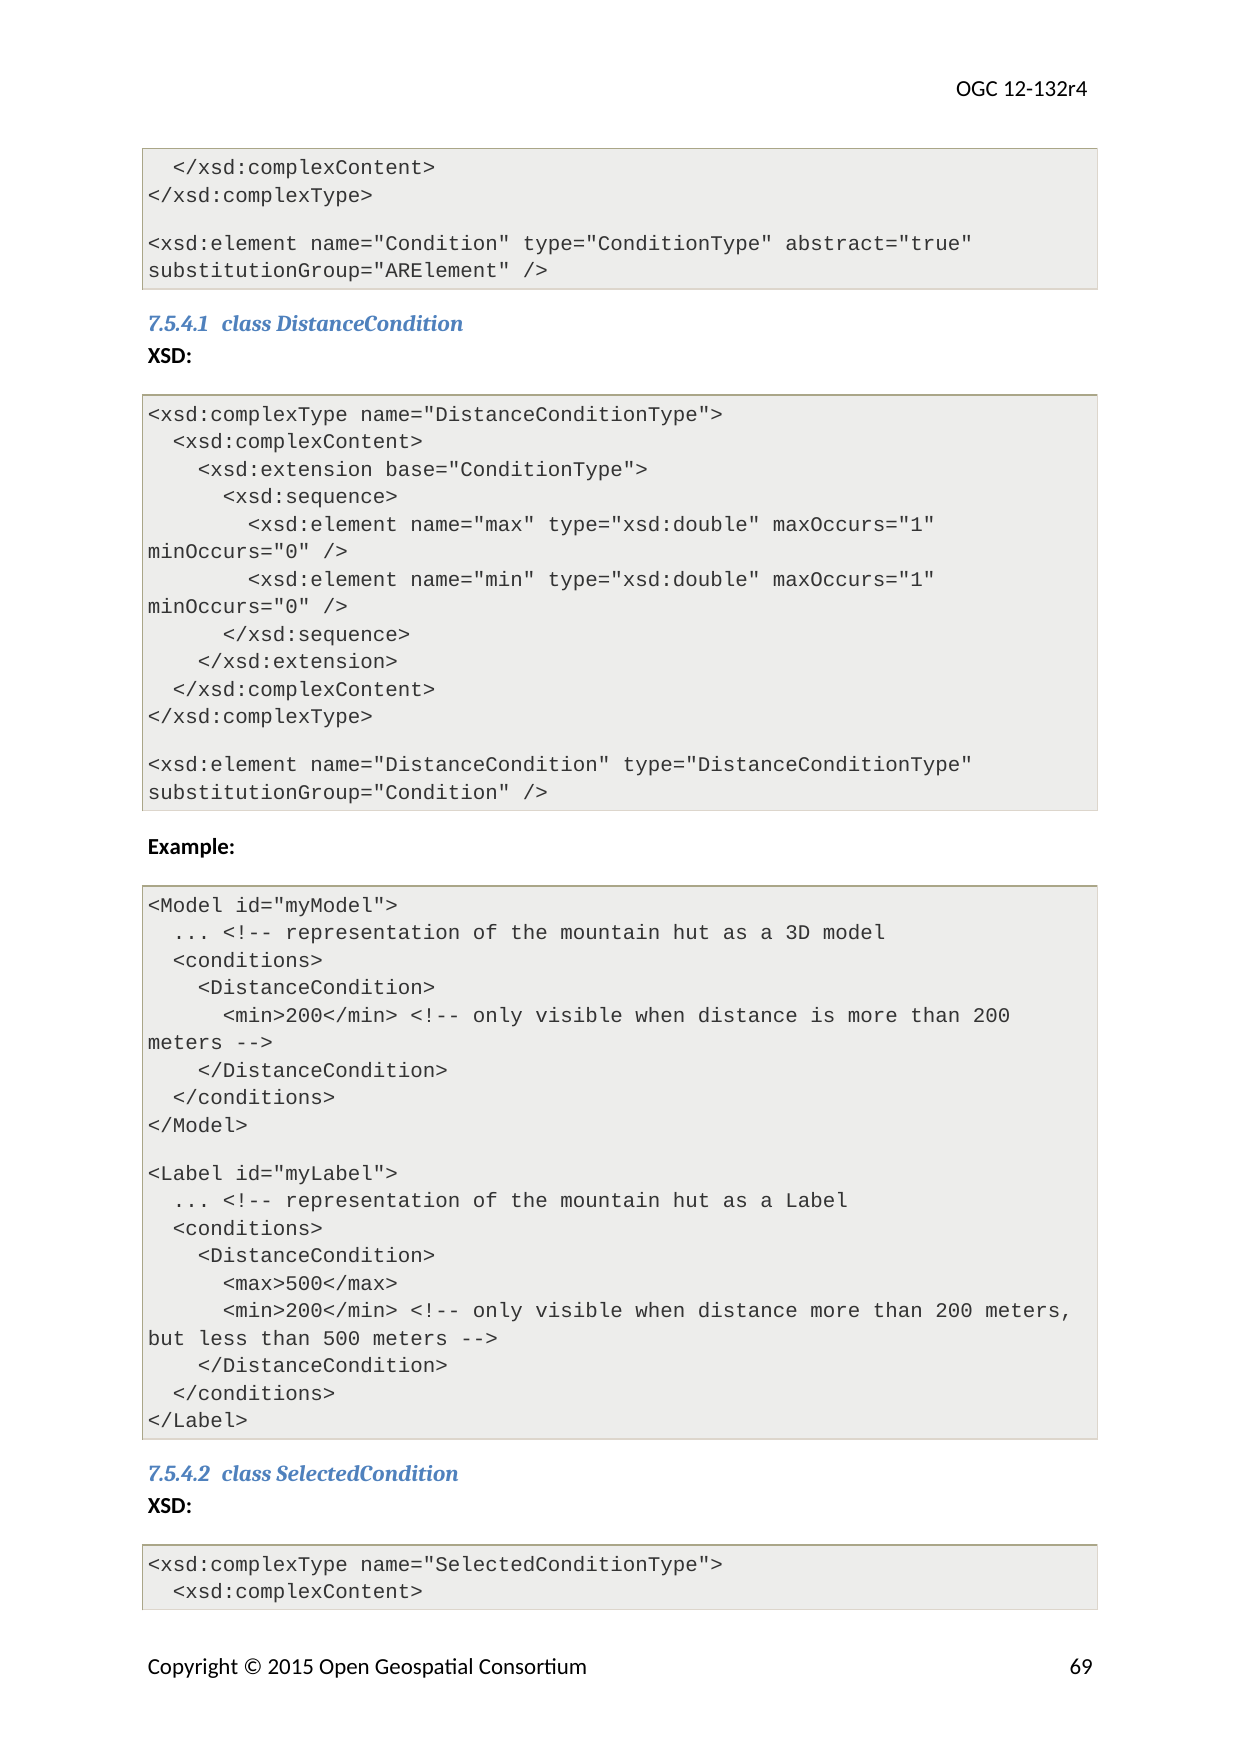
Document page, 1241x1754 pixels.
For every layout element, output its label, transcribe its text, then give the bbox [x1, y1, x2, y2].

subtitle class SelectedCondition [148, 1461, 1093, 1487]
text <Model id="myModel"> ... <!-- representation of the mountain hut as a 3D model <conditions> <DistanceCondition> <min>200</min> <!-- only visible when distance is more than 200 meters --> </DistanceCondition> </conditions> </Model> [143, 887, 1097, 1138]
text <xsd:complexType name="DistanceConditionType"> <xsd:complexContent> <xsd:extension base="ConditionType"> <xsd:sequence> <xsd:element name="max" type="xsd:double" maxOccurs="1" minOccurs="0" /> <xsd:element name="min" type="xsd:double" maxOccurs="1" minOccurs="0" /> </xsd:sequence> </xsd:extension> </xsd:complexContent> </xsd:complexType> [143, 396, 1097, 730]
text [143, 149, 1097, 208]
text <xsd:element name="Condition" type="ConditionType" abstract="true" substitutionGroup="ARElement" /> [143, 223, 1097, 288]
text XSD: [148, 341, 1093, 369]
text Example: [148, 832, 1093, 860]
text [143, 1546, 1097, 1609]
text XSD: [148, 1491, 1093, 1519]
text <xsd:element name="DistanceCondition" type="DistanceConditionType" substitutionGroup="Condition" /> [143, 745, 1097, 810]
text <Label id="myLabel"> ... <!-- representation of the mountain hut as a Label <conditions> <DistanceCondition> <max>500</max> <min>200</min> <!-- only visible when distance more than 200 meters, but less than 500 meters --> </DistanceCondition> </conditions> </Label> [143, 1153, 1097, 1438]
subtitle class DistanceCondition [148, 311, 1093, 337]
